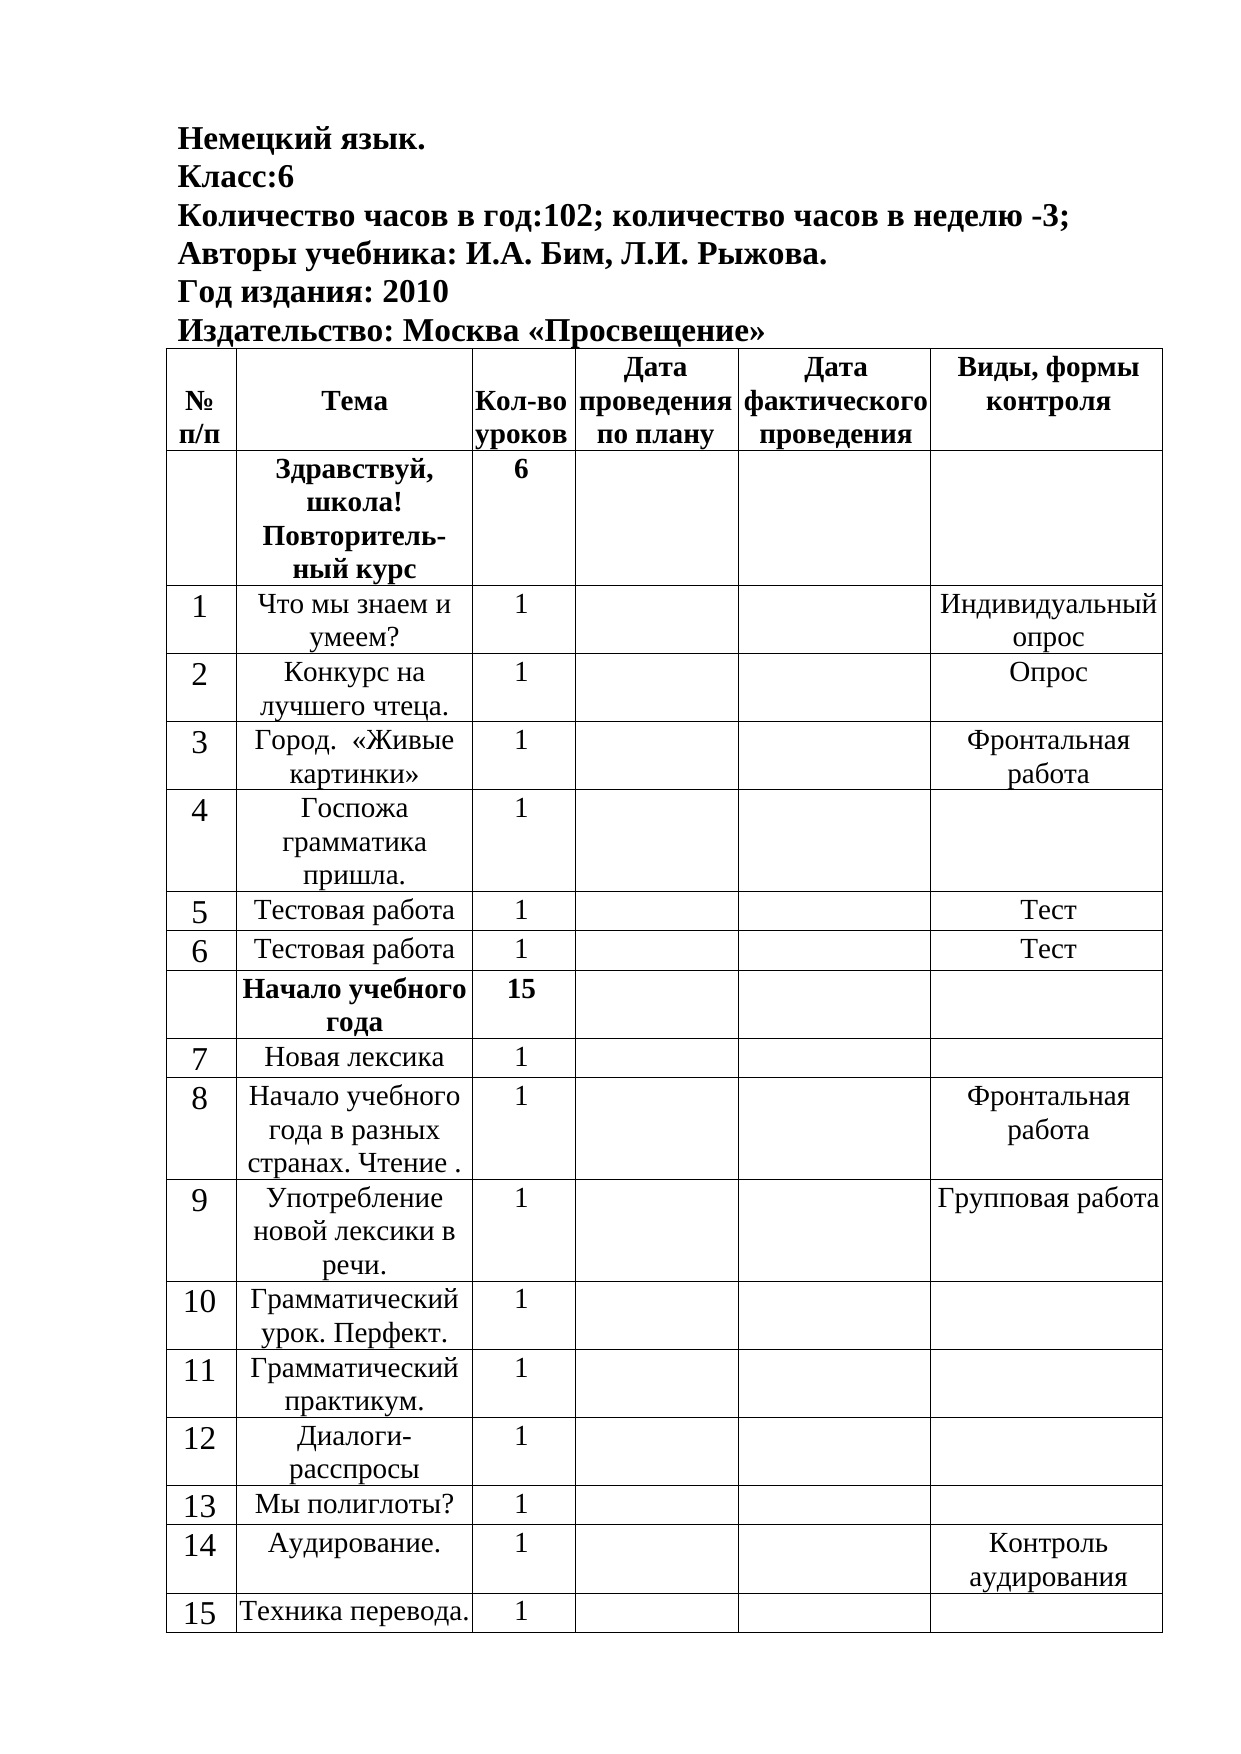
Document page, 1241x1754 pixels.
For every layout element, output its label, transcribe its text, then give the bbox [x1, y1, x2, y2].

table_cell [576, 1282, 738, 1349]
table_cell [739, 1350, 930, 1417]
table_cell 5 [167, 892, 236, 930]
text Класс:6 [177, 156, 1152, 195]
table_cell Госпожа грамматика пришла. [237, 790, 472, 891]
table_cell 8 [167, 1078, 236, 1179]
table_cell [931, 1282, 1162, 1349]
table_cell [931, 1486, 1162, 1524]
table_cell [931, 1039, 1162, 1077]
table_cell 15 [167, 1594, 236, 1632]
table_cell Диалоги-расспросы [237, 1418, 472, 1485]
table_cell 1 [473, 1594, 575, 1632]
table_cell 1 [473, 654, 575, 721]
table_header Дата фактического проведения [739, 349, 930, 450]
table_cell [931, 971, 1162, 1038]
table_cell Конкурс на лучшего чтеца. [237, 654, 472, 721]
table_cell Фронтальная работа [931, 1078, 1162, 1179]
table_cell 1 [473, 892, 575, 930]
table_cell [739, 1078, 930, 1179]
table_cell [739, 971, 930, 1038]
table_cell [739, 451, 930, 585]
table_cell Групповая работа [931, 1180, 1162, 1281]
table_cell 1 [473, 1180, 575, 1281]
table_cell 11 [167, 1350, 236, 1417]
table_cell [576, 1078, 738, 1179]
table_cell 4 [167, 790, 236, 891]
table_cell Грамматический практикум. [237, 1350, 472, 1417]
table_cell Контроль аудирования [931, 1525, 1162, 1592]
table_cell 15 [473, 971, 575, 1038]
table_cell [576, 1039, 738, 1077]
table_cell Новая лексика [237, 1039, 472, 1077]
table_header Виды, формы контроля [931, 349, 1162, 450]
table_cell 3 [167, 722, 236, 789]
table_cell Здравствуй, школа! Повторитель-ный курс [237, 451, 472, 585]
table_cell [576, 1180, 738, 1281]
table_cell [167, 451, 236, 585]
table_header Тема [237, 349, 472, 450]
text Количество часов в год:102; количество часов в неделю -3; [177, 195, 1152, 233]
table_cell 13 [167, 1486, 236, 1524]
table_cell [576, 971, 738, 1038]
table_cell 1 [473, 586, 575, 653]
table_cell 9 [167, 1180, 236, 1281]
text Авторы учебника: И.А. Бим, Л.И. Рыжова. [177, 233, 1152, 271]
table_cell [739, 1486, 930, 1524]
table_cell 1 [473, 1418, 575, 1485]
table_header № п/п [167, 349, 236, 450]
table_cell 2 [167, 654, 236, 721]
table_cell 14 [167, 1525, 236, 1592]
table_header Дата проведения по плану [576, 349, 738, 450]
table_cell [931, 790, 1162, 891]
table_cell Употребление новой лексики в речи. [237, 1180, 472, 1281]
text Год издания: 2010 [177, 271, 1152, 310]
table_cell [739, 1180, 930, 1281]
table_cell [576, 1594, 738, 1632]
table_cell 1 [473, 1039, 575, 1077]
table_cell Тестовая работа [237, 892, 472, 930]
table_cell [739, 586, 930, 653]
table_cell Тестовая работа [237, 931, 472, 970]
table_cell 6 [167, 931, 236, 970]
table_cell [576, 892, 738, 930]
table_cell [576, 1525, 738, 1592]
table_cell [931, 1594, 1162, 1632]
table_cell [576, 451, 738, 585]
table_cell [739, 1525, 930, 1592]
table_header Кол-во уроков [473, 349, 575, 450]
table_cell Что мы знаем и умеем? [237, 586, 472, 653]
table_cell [931, 1350, 1162, 1417]
table_cell 1 [473, 722, 575, 789]
table_cell Начало учебного года в разных странах. Чтение . [237, 1078, 472, 1179]
table_cell Мы полиглоты? [237, 1486, 472, 1524]
table_cell Индивидуальный опрос [931, 586, 1162, 653]
table_cell Техника перевода. [237, 1594, 472, 1632]
table_cell [576, 1350, 738, 1417]
table_cell [739, 722, 930, 789]
table_cell Город. «Живые картинки» [237, 722, 472, 789]
table_cell 1 [473, 1486, 575, 1524]
table_cell [576, 931, 738, 970]
table_cell [739, 892, 930, 930]
table_cell [576, 722, 738, 789]
table_cell [739, 790, 930, 891]
table_cell 1 [473, 1282, 575, 1349]
table_cell [167, 971, 236, 1038]
table_cell 1 [473, 1525, 575, 1592]
table_cell 1 [473, 1350, 575, 1417]
table_cell 10 [167, 1282, 236, 1349]
table_cell [576, 1486, 738, 1524]
table_cell Аудирование. [237, 1525, 472, 1592]
table_cell [739, 654, 930, 721]
table_cell Грамматический урок. Перфект. [237, 1282, 472, 1349]
table_cell [576, 654, 738, 721]
text Немецкий язык. [177, 118, 1152, 156]
table_cell [931, 451, 1162, 585]
table_cell [739, 1594, 930, 1632]
table_cell [739, 931, 930, 970]
table_cell [576, 790, 738, 891]
table_cell [576, 1418, 738, 1485]
table_cell Опрос [931, 654, 1162, 721]
table_cell [931, 1418, 1162, 1485]
table_cell Тест [931, 892, 1162, 930]
table_cell 6 [473, 451, 575, 585]
table_cell [739, 1282, 930, 1349]
table_cell 1 [167, 586, 236, 653]
table_cell Начало учебного года [237, 971, 472, 1038]
table_cell [576, 586, 738, 653]
table_cell 1 [473, 790, 575, 891]
table_cell Тест [931, 931, 1162, 970]
table_cell [739, 1039, 930, 1077]
table_cell Фронтальная работа [931, 722, 1162, 789]
table_cell [739, 1418, 930, 1485]
table_cell 7 [167, 1039, 236, 1077]
table_cell 1 [473, 931, 575, 970]
table_cell 1 [473, 1078, 575, 1179]
text Издательство: Москва «Просвещение» [177, 310, 1152, 348]
table_cell 12 [167, 1418, 236, 1485]
